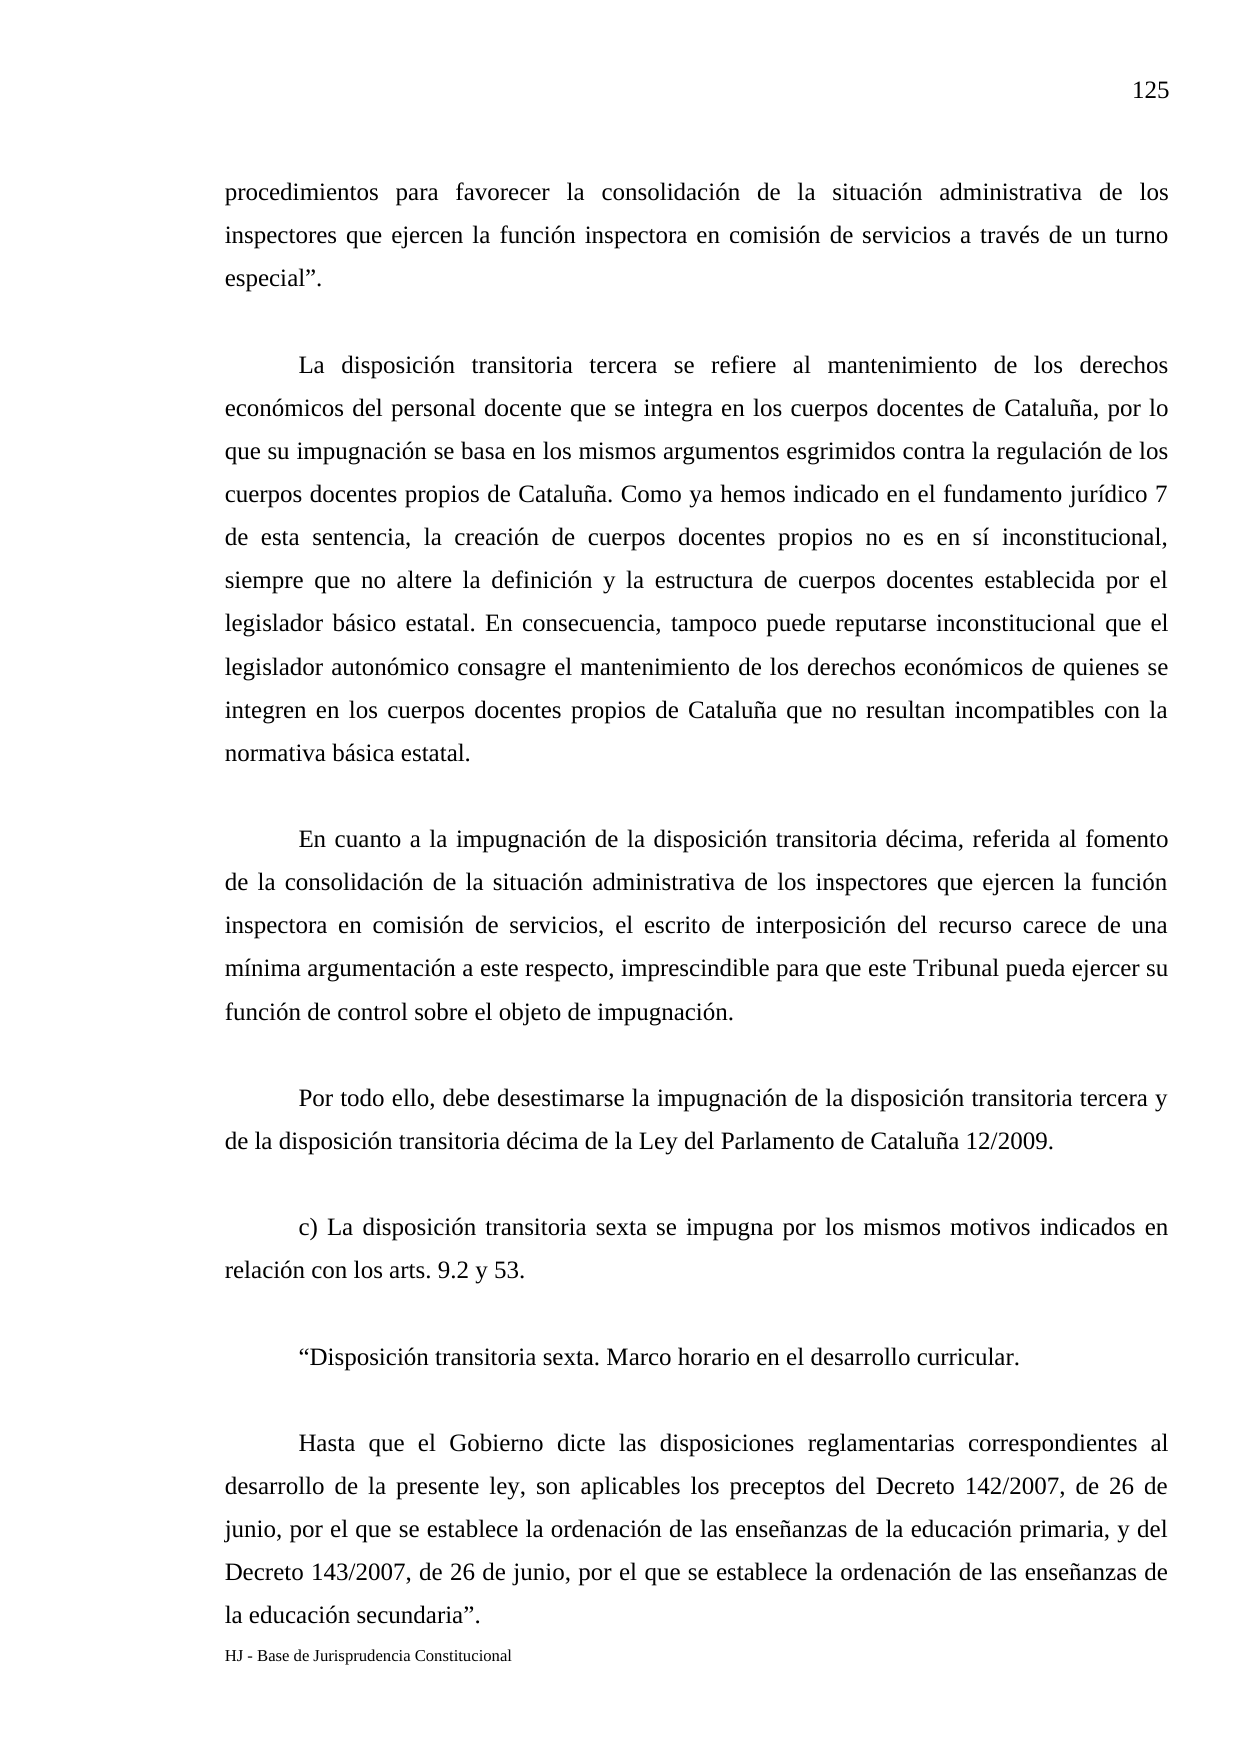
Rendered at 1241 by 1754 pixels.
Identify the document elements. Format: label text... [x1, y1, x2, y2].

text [224, 177, 1169, 292]
text La disposición transitoria tercera se refiere al mantenimiento de los derechos económicos del personal docente que se integra en los cuerpos docentes de Cataluña, por lo que su impugnación se basa en los mismos argumentos esgrimidos contra la regulación de los cuerpos docentes propios de Cataluña. Como ya hemos indicado en el fundamento jurídico 7 de esta sentencia, la creación de cuerpos docentes propios no es en sí inconstitucional, siempre que no altere la definición y la estructura de cuerpos docentes establecida por el legislador básico estatal. En consecuencia, tampoco puede reputarse inconstitucional que el legislador autonómico consagre el mantenimiento de los derechos económicos de quienes se integren en los cuerpos docentes propios de Cataluña que no resultan incompatibles con la normativa básica estatal. [224, 350, 1169, 767]
text Hasta que el Gobierno dicte las disposiciones reglamentarias correspondientes al desarrollo de la presente ley, son aplicables los preceptos del Decreto 142/2007, de 26 de junio, por el que se establece la ordenación de las enseñanzas de la educación primaria, y del Decreto 143/2007, de 26 de junio, por el que se establece la ordenación de las enseñanzas de la educación secundaria”. [224, 1428, 1169, 1629]
text “Disposición transitoria sexta. Marco horario en el desarrollo curricular. [224, 1342, 1169, 1370]
text c) La disposición transitoria sexta se impugna por los mismos motivos indicados en relación con los arts. 9.2 y 53. [224, 1212, 1169, 1284]
text En cuanto a la impugnación de la disposición transitoria décima, referida al fomento de la consolidación de la situación administrativa de los inspectores que ejercen la función inspectora en comisión de servicios, el escrito de interposición del recurso carece de una mínima argumentación a este respecto, imprescindible para que este Tribunal pueda ejercer su función de control sobre el objeto de impugnación. [224, 824, 1169, 1025]
text Por todo ello, debe desestimarse la impugnación de la disposición transitoria tercera y de la disposición transitoria décima de la Ley del Parlamento de Cataluña 12/2009. [224, 1083, 1169, 1155]
